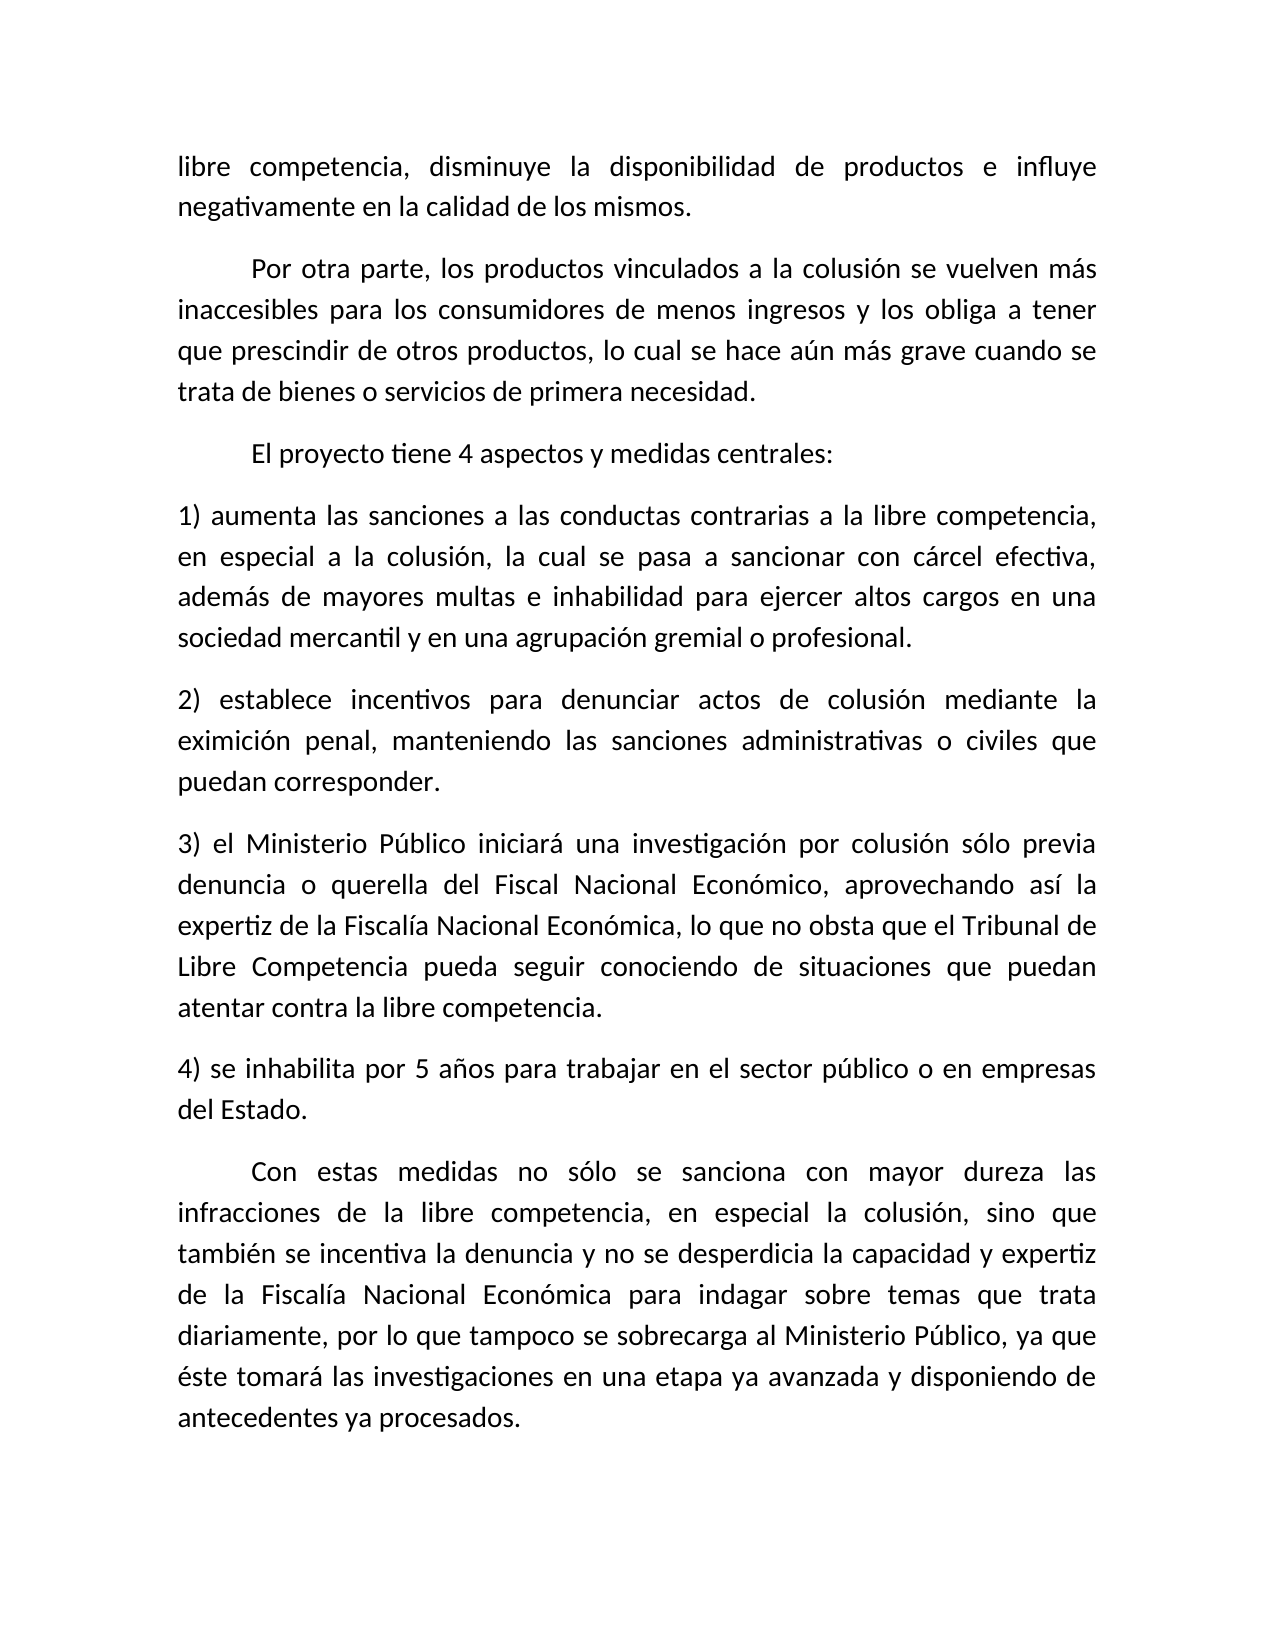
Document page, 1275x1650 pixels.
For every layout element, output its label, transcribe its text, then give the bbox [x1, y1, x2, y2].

text 1) aumenta las sanciones a las conductas contrarias a la libre competencia, en especial a la colusión, la cual se pasa a sancionar con cárcel efectiva, además de mayores multas e inhabilidad para ejercer altos cargos en una sociedad mercantil y en una agrupación gremial o profesional. [177, 497, 1098, 655]
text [177, 148, 1098, 224]
text 3) el Ministerio Público iniciará una investigación por colusión sólo previa denuncia o querella del Fiscal Nacional Económico, aprovechando así la expertiz de la Fiscalía Nacional Económica, lo que no obsta que el Tribunal de Libre Competencia pueda seguir conociendo de situaciones que puedan atentar contra la libre competencia. [177, 825, 1098, 1024]
text 4) se inhabilita por 5 años para trabajar en el sector público o en empresas del Estado. [177, 1050, 1098, 1127]
text El proyecto tiene 4 aspectos y medidas centrales: [177, 435, 1098, 471]
text Con estas medidas no sólo se sanciona con mayor dureza las infracciones de la libre competencia, en especial la colusión, sino que también se incentiva la denuncia y no se desperdicia la capacidad y expertiz de la Fiscalía Nacional Económica para indagar sobre temas que trata diariamente, por lo que tampoco se sobrecarga al Ministerio Público, ya que éste tomará las investigaciones en una etapa ya avanzada y disponiendo de antecedentes ya procesados. [177, 1153, 1098, 1434]
text 2) establece incentivos para denunciar actos de colusión mediante la eximición penal, manteniendo las sanciones administrativas o civiles que puedan corresponder. [177, 681, 1098, 799]
text Por otra parte, los productos vinculados a la colusión se vuelven más inaccesibles para los consumidores de menos ingresos y los obliga a tener que prescindir de otros productos, lo cual se hace aún más grave cuando se trata de bienes o servicios de primera necesidad. [177, 250, 1098, 409]
